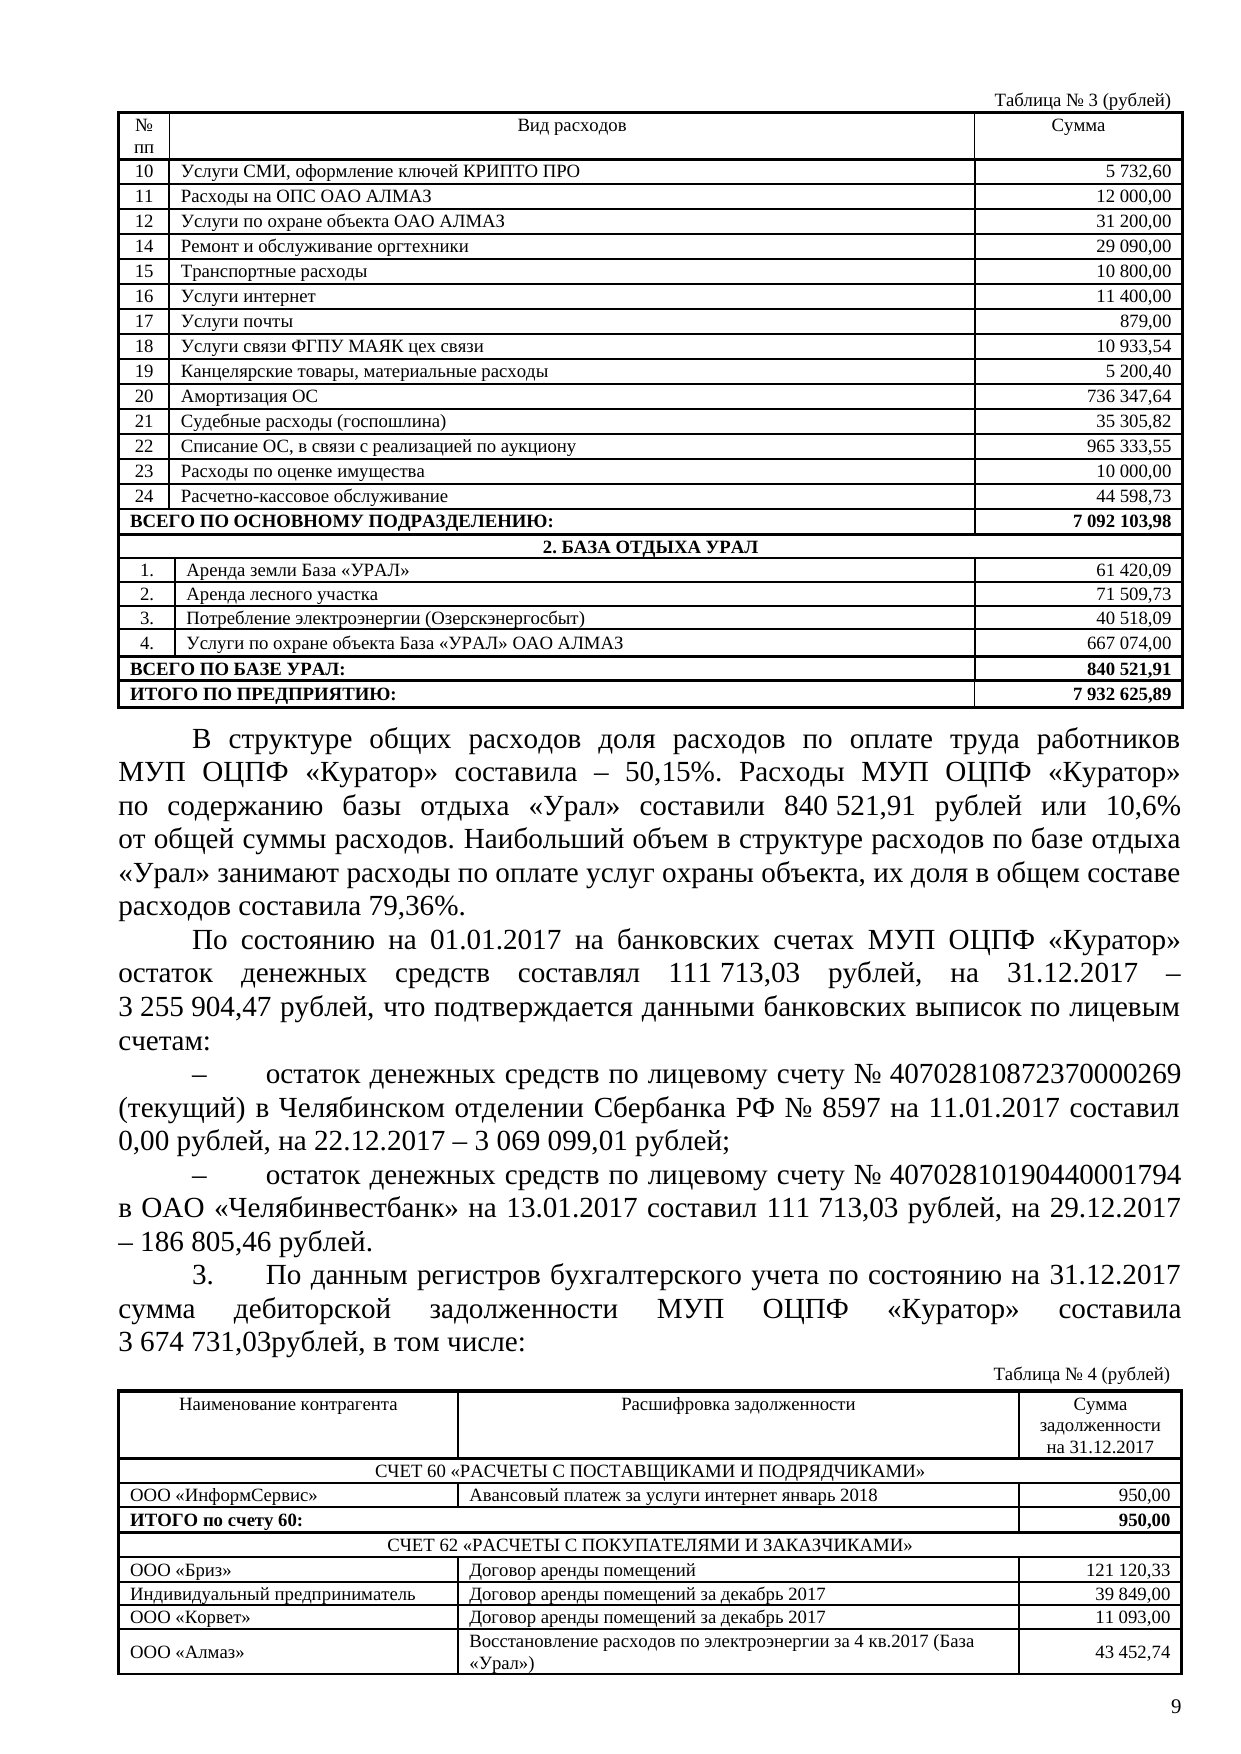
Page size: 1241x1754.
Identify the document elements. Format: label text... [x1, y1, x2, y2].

table_cell Сумма [975, 114, 1181, 157]
table_cell Договор аренды помещений [459, 1558, 1018, 1581]
table_cell Услуги по охране объекта База «УРАЛ» ОАО АЛМАЗ [176, 630, 974, 655]
table_cell 11 093,00 [1020, 1606, 1180, 1628]
table_cell 5 732,60 [976, 161, 1181, 182]
table_cell 965 333,55 [976, 435, 1181, 457]
table_cell 19 [120, 360, 168, 382]
table_cell Списание ОС, в связи с реализацией по аукциону [170, 435, 974, 457]
table_cell 14 [120, 235, 168, 257]
table_cell 16 [120, 285, 168, 307]
table_cell 4. [120, 630, 174, 655]
table_cell 10 [120, 161, 168, 182]
table_cell Услуги почты [170, 310, 974, 332]
table_cell 12 [120, 210, 168, 232]
table_cell Услуги СМИ, оформление ключей КРИПТО ПРО [170, 161, 974, 182]
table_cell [459, 1583, 1018, 1604]
table_cell 667 074,00 [976, 630, 1181, 655]
table_cell 35 305,82 [976, 410, 1181, 432]
table_cell 10 800,00 [976, 260, 1181, 282]
table_cell 22 [120, 435, 168, 457]
table_cell Сумма задолженности на 31.12.2017 [1020, 1393, 1180, 1457]
text По состоянию на 01.01.2017 на банковских счетах МУП ОЦПФ «Куратор» остаток денежных средств составлял 111 713,03 рублей, на 31.12.2017 – 3 255 904,47 рублей, что подтверждается данными банковских выписок по лицевым счетам: [118, 922, 1181, 1056]
table_cell Аренда земли База «УРАЛ» [176, 559, 974, 581]
table_cell 43 452,74 [1020, 1630, 1180, 1673]
table_cell 21 [120, 410, 168, 432]
table_header Таблица № 4 (рублей) [119, 1358, 1181, 1389]
table_cell ООО «Алмаз» [120, 1630, 457, 1673]
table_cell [459, 1606, 1018, 1628]
table_cell СЧЕТ 60 «РАСЧЕТЫ С ПОСТАВЩИКАМИ И ПОДРЯДЧИКАМИ» [120, 1460, 1180, 1482]
table_cell 7 092 103,98 [976, 510, 1181, 532]
table_cell 29 090,00 [976, 235, 1181, 257]
table_cell 12 000,00 [976, 185, 1181, 207]
table_cell ИТОГО по счету 60: [120, 1508, 1018, 1531]
table_cell 20 [120, 385, 168, 407]
table_cell 2. [120, 583, 174, 604]
table_cell Расчетно-кассовое обслуживание [170, 485, 974, 507]
table_cell Расшифровка задолженности [459, 1393, 1018, 1457]
table_cell 24 [120, 485, 168, 507]
table_cell 11 400,00 [976, 285, 1181, 307]
text 3. По данным регистров бухгалтерского учета по состоянию на 31.12.2017 сумма дебиторской задолженности МУП ОЦПФ «Куратор» составила 3 674 731,03рублей, в том числе: [118, 1257, 1181, 1358]
table_cell Расходы по оценке имущества [170, 460, 974, 482]
table_cell Восстановление расходов по электроэнергии за 4 кв.2017 (База «Урал») [459, 1630, 1018, 1673]
table_cell 950,00 [1020, 1508, 1180, 1531]
table_cell 15 [120, 260, 168, 282]
table_cell Ремонт и обслуживание оргтехники [170, 235, 974, 257]
table_cell 840 521,91 [976, 658, 1181, 679]
table_cell 950,00 [1020, 1484, 1180, 1506]
table_cell 23 [120, 460, 168, 482]
table_cell 18 [120, 335, 168, 357]
text – остаток денежных средств по лицевому счету № 40702810872370000269 (текущий) в Челябинском отделении Сбербанка РФ № 8597 на 11.01.2017 составил 0,00 рублей, на 22.12.2017 – 3 069 099,01 рублей; [118, 1056, 1181, 1157]
table_cell СЧЕТ 62 «РАСЧЕТЫ С ПОКУПАТЕЛЯМИ И ЗАКАЗЧИКАМИ» [120, 1534, 1180, 1556]
table_cell Судебные расходы (госпошлина) [170, 410, 974, 432]
table_cell Аренда лесного участка [176, 583, 974, 604]
table_cell 3. [120, 607, 174, 628]
table_cell ВСЕГО ПО ОСНОВНОМУ ПОДРАЗДЕЛЕНИЮ: [120, 510, 974, 532]
table_cell 5 200,40 [976, 360, 1181, 382]
table_cell Услуги по охране объекта ОАО АЛМАЗ [170, 210, 974, 232]
table_cell Услуги интернет [170, 285, 974, 307]
table_header Таблица № 3 (рублей) [119, 89, 1182, 111]
table_cell Канцелярские товары, материальные расходы [170, 360, 974, 382]
table_cell 11 [120, 185, 168, 207]
table_cell 1. [120, 559, 174, 581]
table_cell Амортизация ОС [170, 385, 974, 407]
table_cell 71 509,73 [976, 583, 1181, 604]
table_cell Вид расходов [170, 114, 974, 157]
text В структуре общих расходов доля расходов по оплате труда работников МУП ОЦПФ «Куратор» составила – 50,15%. Расходы МУП ОЦПФ «Куратор» по содержанию базы отдыха «Урал» составили 840 521,91 рублей или 10,6% от общей суммы расходов. Наибольший объем в структуре расходов по базе отдыха «Урал» занимают расходы по оплате услуг охраны объекта, их доля в общем составе расходов составила 79,36%. [118, 721, 1181, 922]
table_cell 10 000,00 [976, 460, 1181, 482]
table_cell № пп [120, 114, 169, 157]
table_cell 31 200,00 [976, 210, 1181, 232]
table_cell 121 120,33 [1020, 1558, 1180, 1581]
table_cell 736 347,64 [976, 385, 1181, 407]
table_cell 39 849,00 [1020, 1583, 1180, 1604]
table_cell Авансовый платеж за услуги интернет январь 2018 [459, 1484, 1018, 1506]
table_cell 17 [120, 310, 168, 332]
table_cell ООО «Корвет» [120, 1606, 457, 1628]
table_cell 44 598,73 [976, 485, 1181, 507]
table_cell 879,00 [976, 310, 1181, 332]
table_cell ИТОГО ПО ПРЕДПРИЯТИЮ: [120, 682, 974, 706]
table_cell ООО «Бриз» [120, 1558, 457, 1581]
table_cell Услуги связи ФГПУ МАЯК цех связи [170, 335, 974, 357]
table_cell ООО «ИнформСервис» [120, 1484, 457, 1506]
table_cell ВСЕГО ПО БАЗЕ УРАЛ: [120, 658, 974, 679]
table_cell Потребление электроэнергии (Озерскэнергосбыт) [176, 607, 974, 628]
table_cell 61 420,09 [976, 559, 1181, 581]
table_cell Транспортные расходы [170, 260, 974, 282]
table_cell 10 933,54 [976, 335, 1181, 357]
table_cell 7 932 625,89 [975, 682, 1181, 706]
table_cell Расходы на ОПС ОАО АЛМАЗ [170, 185, 974, 207]
text – остаток денежных средств по лицевому счету № 40702810190440001794 в ОАО «Челябинвестбанк» на 13.01.2017 составил 111 713,03 рублей, на 29.12.2017 – 186 805,46 рублей. [118, 1157, 1181, 1257]
table_cell Наименование контрагента [120, 1393, 457, 1457]
table_cell 2. БАЗА ОТДЫХА УРАЛ [120, 536, 1181, 557]
table_cell 40 518,09 [976, 607, 1181, 628]
table_cell Индивидуальный предприниматель [120, 1583, 457, 1604]
